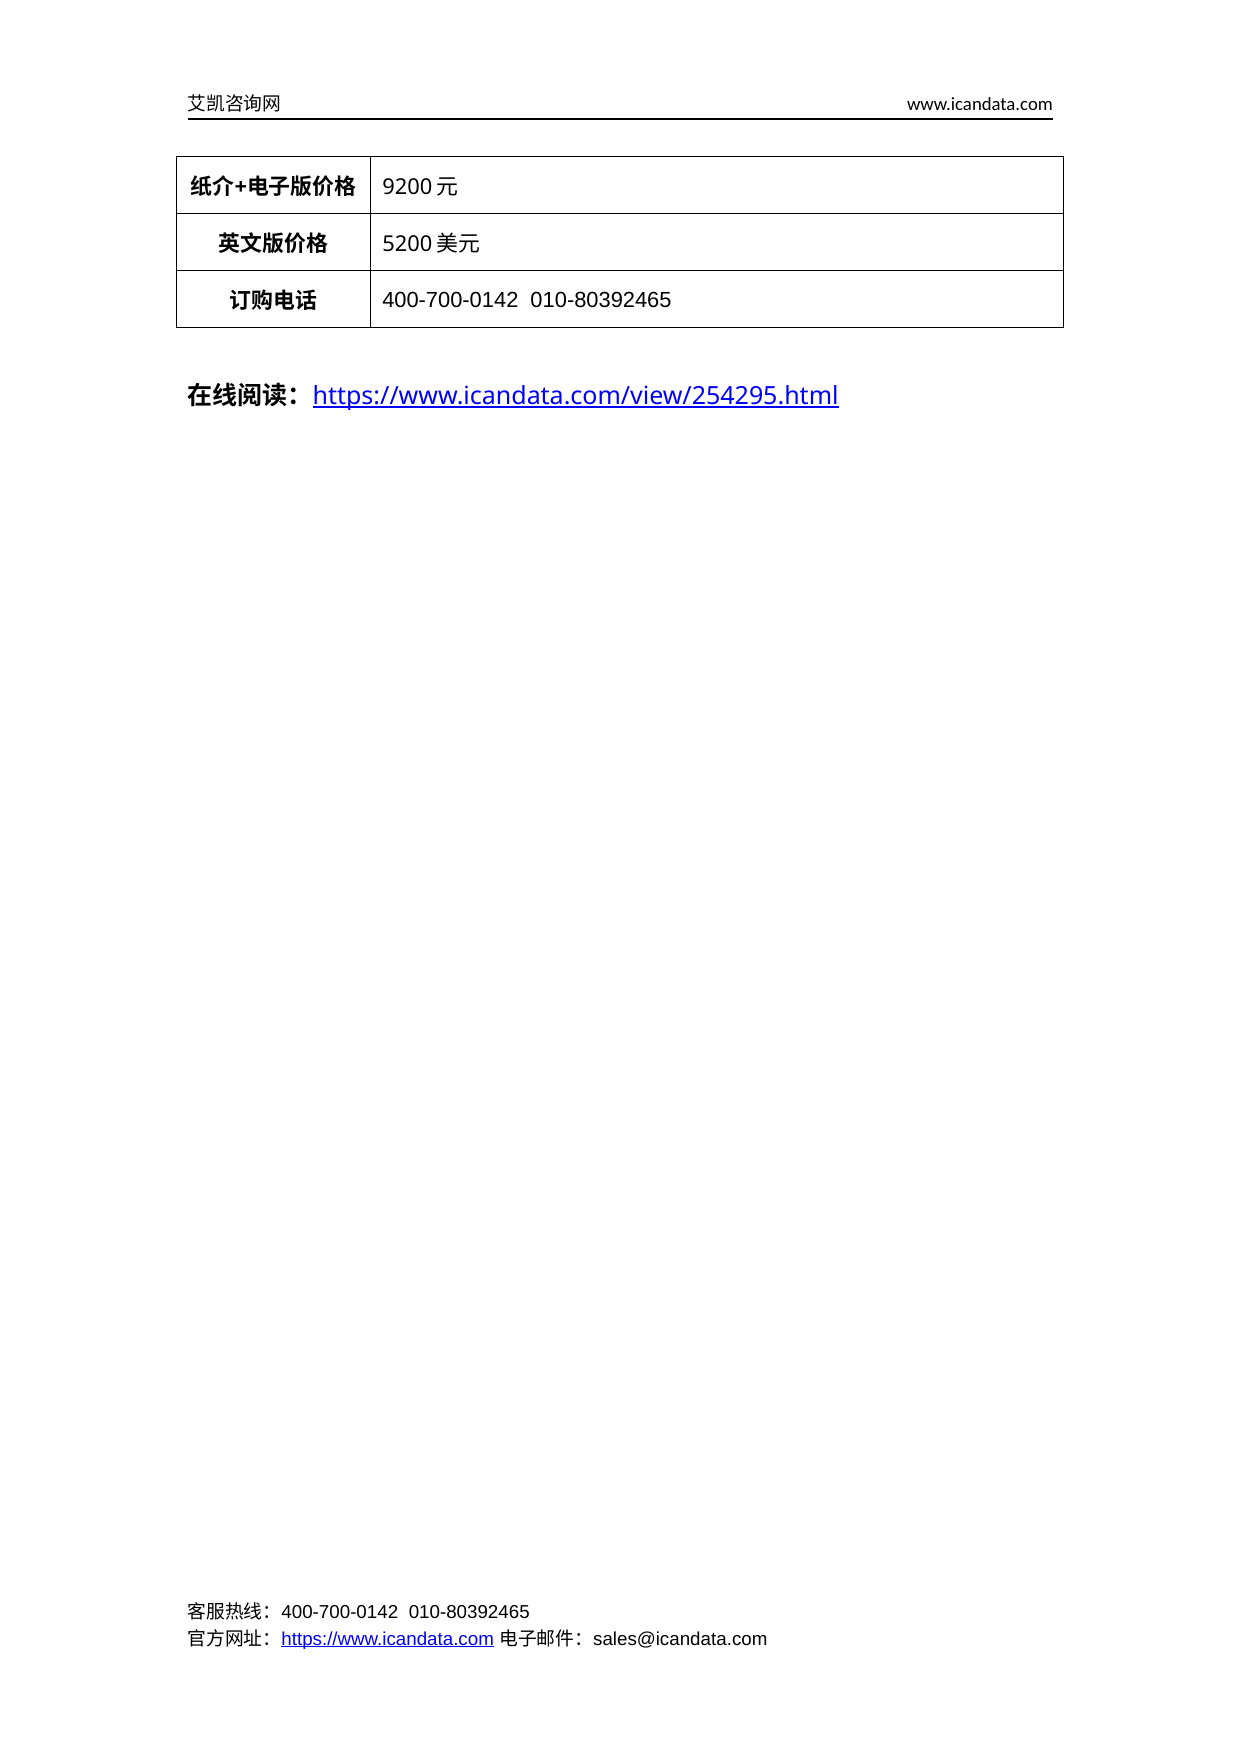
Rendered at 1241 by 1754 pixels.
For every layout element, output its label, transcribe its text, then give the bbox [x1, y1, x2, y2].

table_cell 英文版价格 [177, 214, 370, 270]
text 在线阅读：https://www.icandata.com/view/254295.html [187, 361, 1053, 426]
table_cell 9200元 [371, 157, 1063, 213]
table_cell 400-700-0142 010-80392465 [371, 271, 1063, 327]
table_cell 5200美元 [371, 214, 1063, 270]
table_cell 纸介+电子版价格 [177, 157, 370, 213]
table_cell 订购电话 [177, 271, 370, 327]
